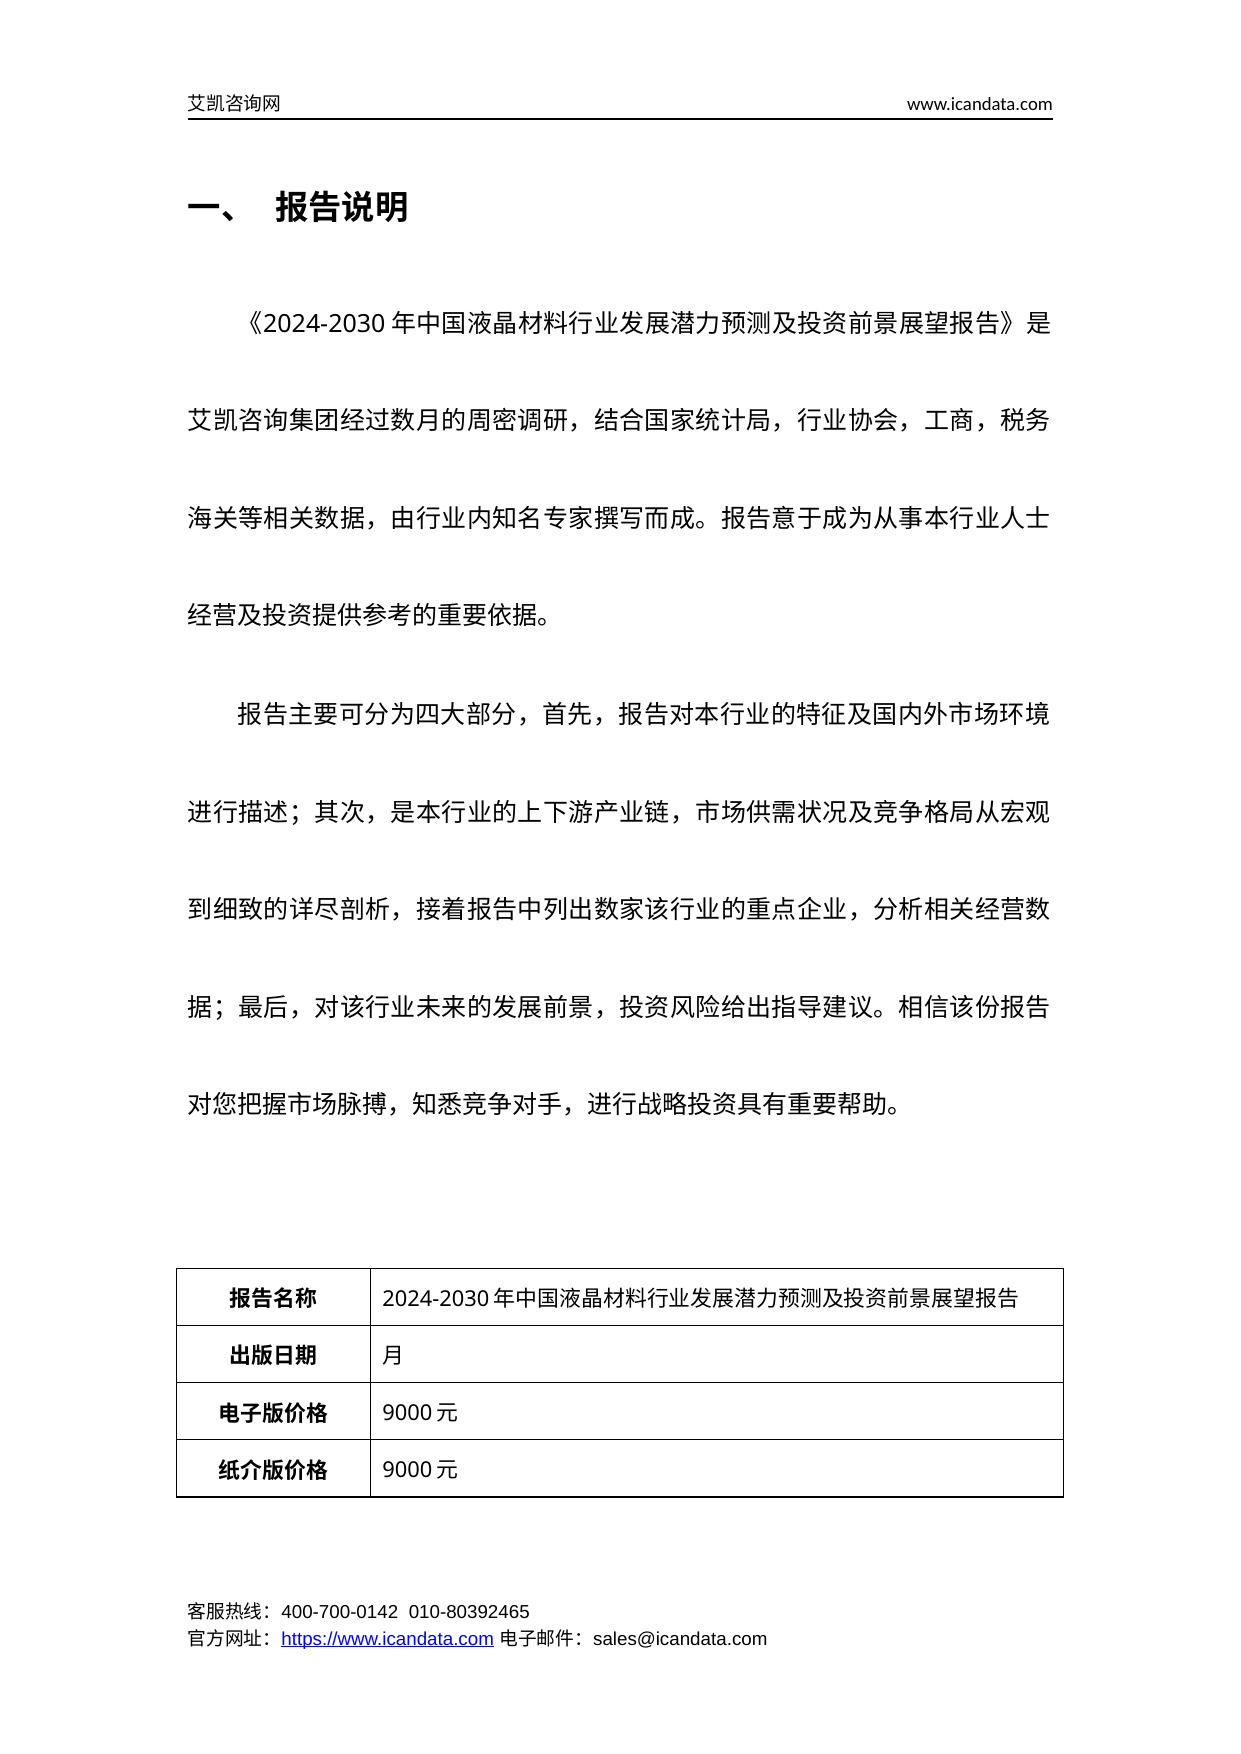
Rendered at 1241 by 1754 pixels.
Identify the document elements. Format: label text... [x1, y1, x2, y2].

table_cell 纸介版价格 [177, 1440, 370, 1496]
table_cell 9000元 [371, 1383, 1063, 1439]
table_cell 月 [371, 1326, 1063, 1382]
table_cell 电子版价格 [177, 1383, 370, 1439]
table_cell 出版日期 [177, 1326, 370, 1382]
table_header 2024-2030年中国液晶材料行业发展潜力预测及投资前景展望报告 [371, 1269, 1063, 1325]
table_header 报告名称 [177, 1269, 370, 1325]
text 报告主要可分为四大部分，首先，报告对本行业的特征及国内外市场环境进行描述；其次，是本行业的上下游产业链，市场供需状况及竞争格局从宏观到细致的详尽剖析，接着报告中列出数家该行业的重点企业，分析相关经营数据；最后，对该行业未来的发展前景，投资风险给出指导建议。相信该份报告对您把握市场脉搏，知悉竞争对手，进行战略投资具有重要帮助。 [187, 681, 1053, 1136]
table_cell 9000元 [371, 1440, 1063, 1496]
text 《2024-2030年中国液晶材料行业发展潜力预测及投资前景展望报告》是艾凯咨询集团经过数月的周密调研，结合国家统计局，行业协会，工商，税务海关等相关数据，由行业内知名专家撰写而成。报告意于成为从事本行业人士经营及投资提供参考的重要依据。 [187, 289, 1053, 646]
subtitle 报告说明 [187, 172, 1053, 237]
